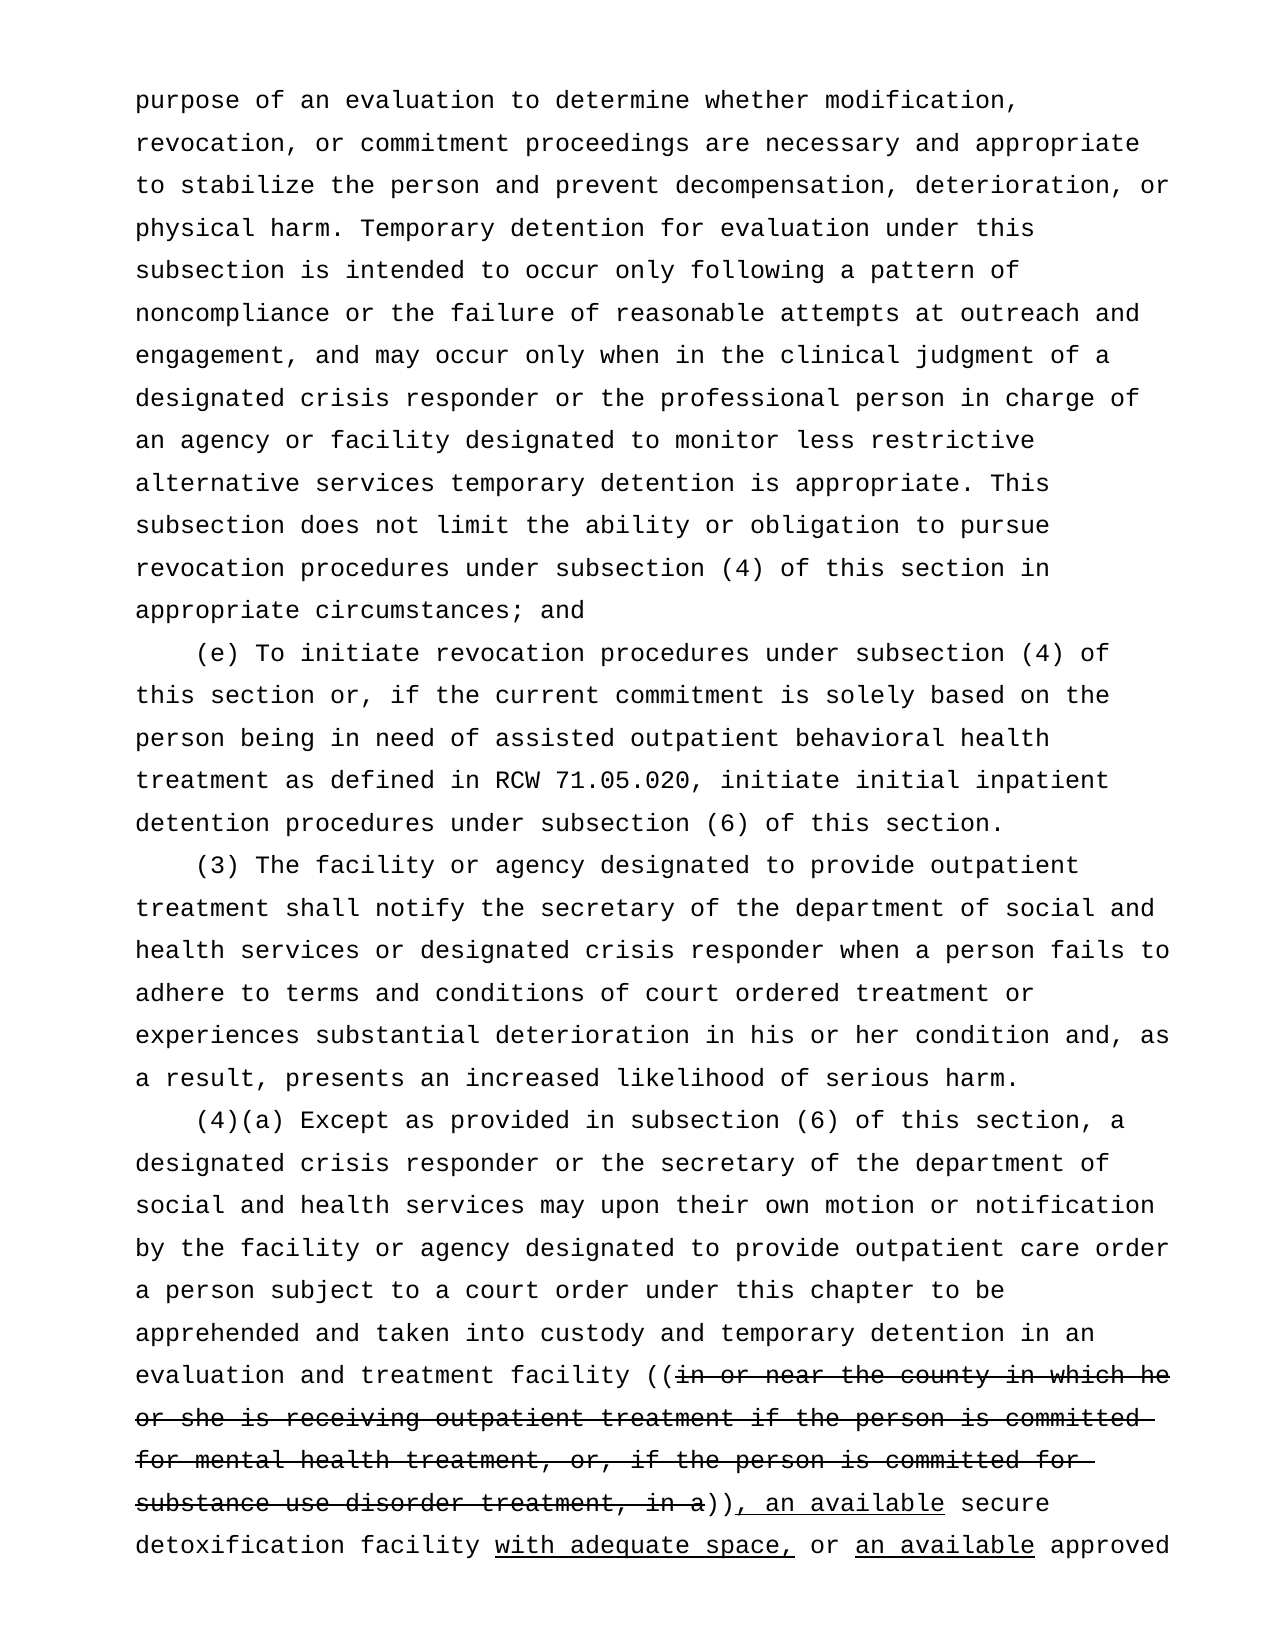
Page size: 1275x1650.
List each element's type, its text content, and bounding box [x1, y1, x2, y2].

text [135, 75, 1170, 627]
text (3) The facility or agency designated to provide outpatient treatment shall notify the secretary of the department of social and health services or designated crisis responder when a person fails to adhere to terms and conditions of court ordered treatment or experiences substantial deterioration in his or her condition and, as a result, presents an increased likelihood of serious harm. [135, 840, 1170, 1095]
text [135, 1095, 1170, 1562]
text (e) To initiate revocation procedures under subsection (4) of this section or, if the current commitment is solely based on the person being in need of assisted outpatient behavioral health treatment as defined in RCW 71.05.020, initiate initial inpatient detention procedures under subsection (6) of this section. [135, 627, 1170, 840]
